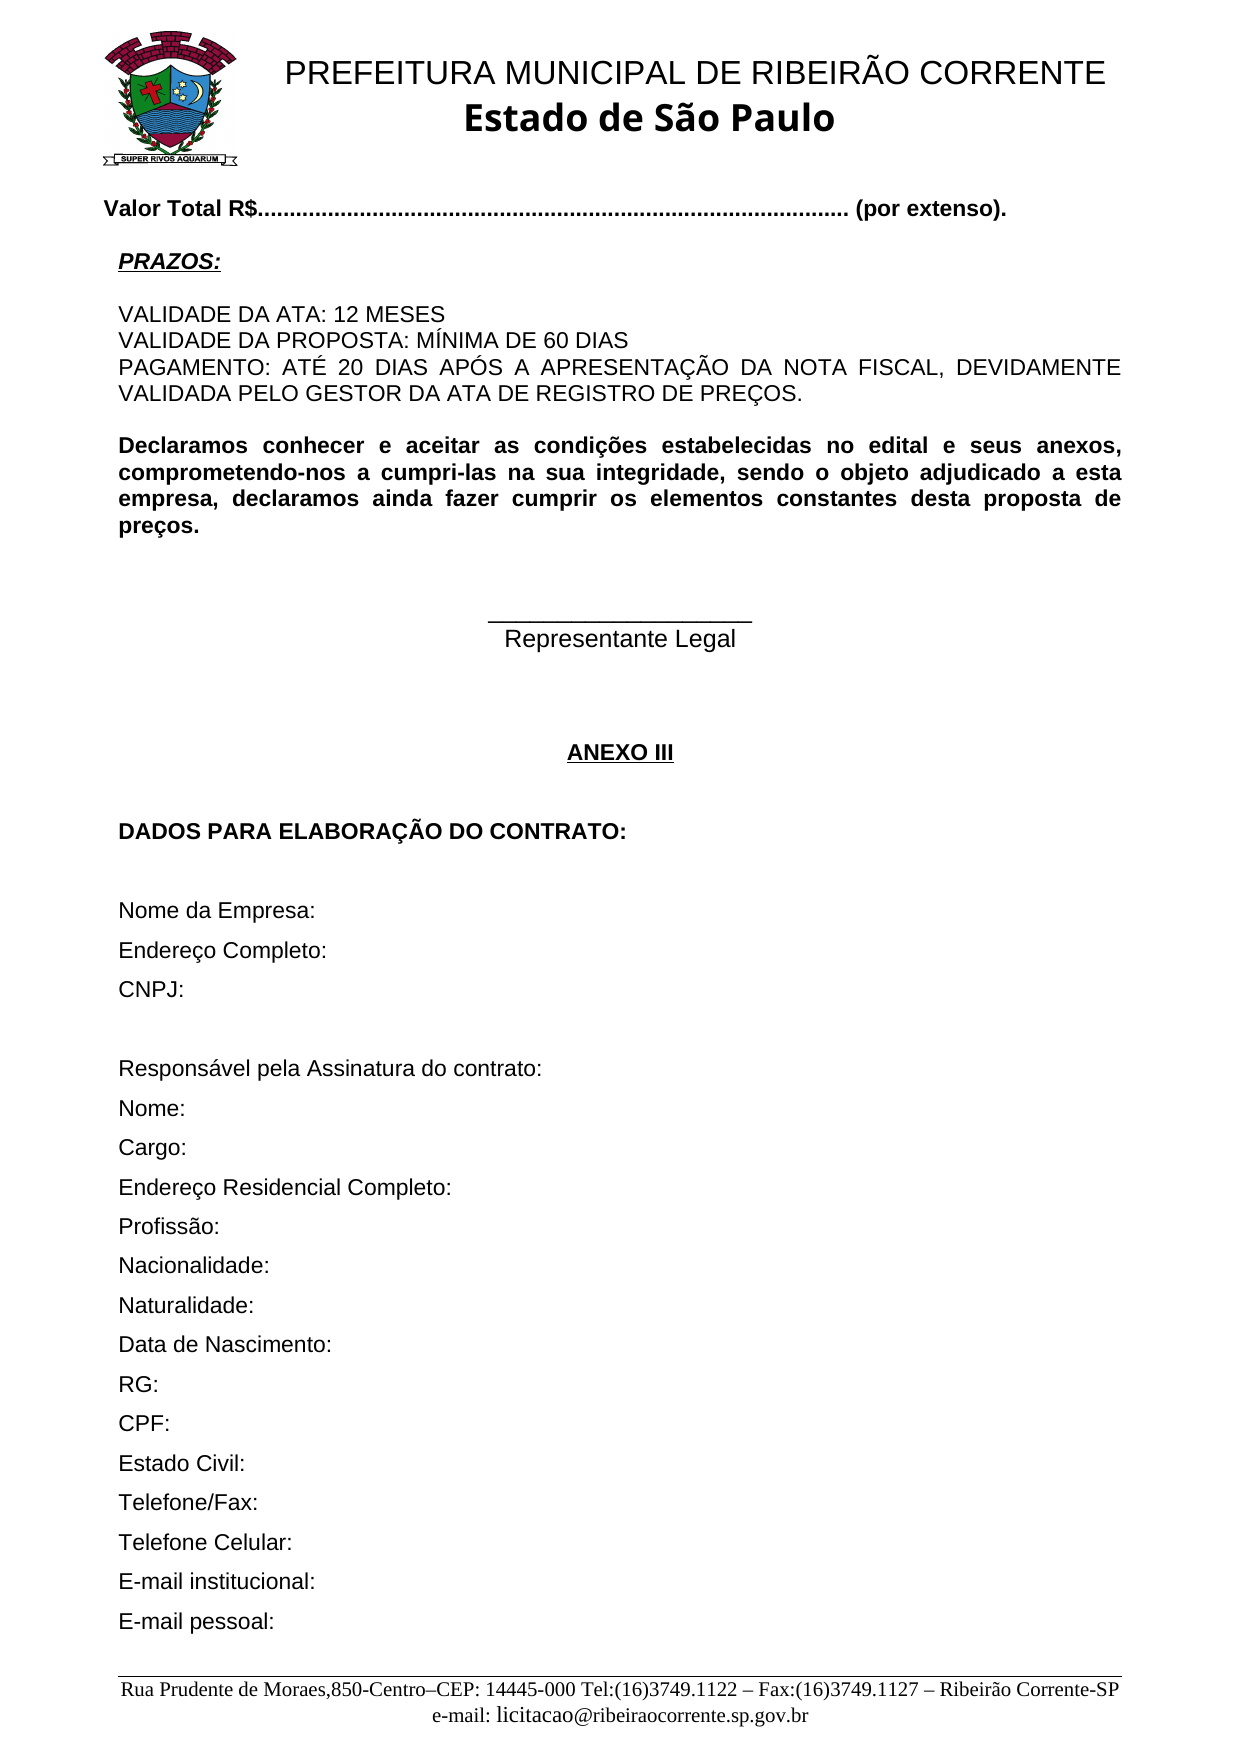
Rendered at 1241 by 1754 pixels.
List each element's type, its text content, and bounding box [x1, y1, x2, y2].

text Telefone Celular: [118, 1529, 1122, 1555]
text Endereço Completo: [118, 937, 1122, 963]
text ___________________ [118, 595, 1122, 624]
text PRAZOS: [118, 248, 1122, 274]
text VALIDADE DA ATA: 12 MESES [118, 301, 1122, 327]
text Representante Legal [118, 624, 1122, 653]
text Nome da Empresa: [118, 897, 1122, 923]
text DADOS PARA ELABORAÇÃO DO CONTRATO: [118, 818, 1122, 844]
text Telefone/Fax: [118, 1489, 1122, 1516]
text Nome: [118, 1094, 1122, 1121]
text Data de Nascimento: [118, 1331, 1122, 1358]
text PAGAMENTO: ATÉ 20 DIAS APÓS A APRESENTAÇÃO DA NOTA FISCAL, DEVIDAMENTE VALIDADA PELO GESTOR DA ATA DE REGISTRO DE PREÇOS. [118, 353, 1122, 406]
text Profissão: [118, 1213, 1122, 1239]
text Cargo: [118, 1134, 1122, 1160]
text Declaramos conhecer e aceitar as condições estabelecidas no edital e seus anexos, comprometendo-nos a cumpri-las na sua integridade, sendo o objeto adjudicado a esta empresa, declaramos ainda fazer cumprir os elementos constantes desta proposta de preços. [118, 432, 1122, 538]
text Estado Civil: [118, 1450, 1122, 1476]
text Naturalidade: [118, 1292, 1122, 1318]
text VALIDADE DA PROPOSTA: MÍNIMA DE 60 DIAS [118, 327, 1122, 353]
text Nacionalidade: [118, 1252, 1122, 1279]
text RG: [118, 1371, 1122, 1397]
text Responsável pela Assinatura do contrato: [118, 1055, 1122, 1081]
text CNPJ: [118, 976, 1122, 1002]
text CPF: [118, 1410, 1122, 1437]
text E-mail pessoal: [118, 1608, 1122, 1634]
text ANEXO III [118, 739, 1122, 766]
text Endereço Residencial Completo: [118, 1173, 1122, 1200]
picture [102, 31, 238, 166]
text Valor Total R$............................................................................................. (por extenso). [103, 195, 1122, 222]
text E-mail institucional: [118, 1568, 1122, 1595]
